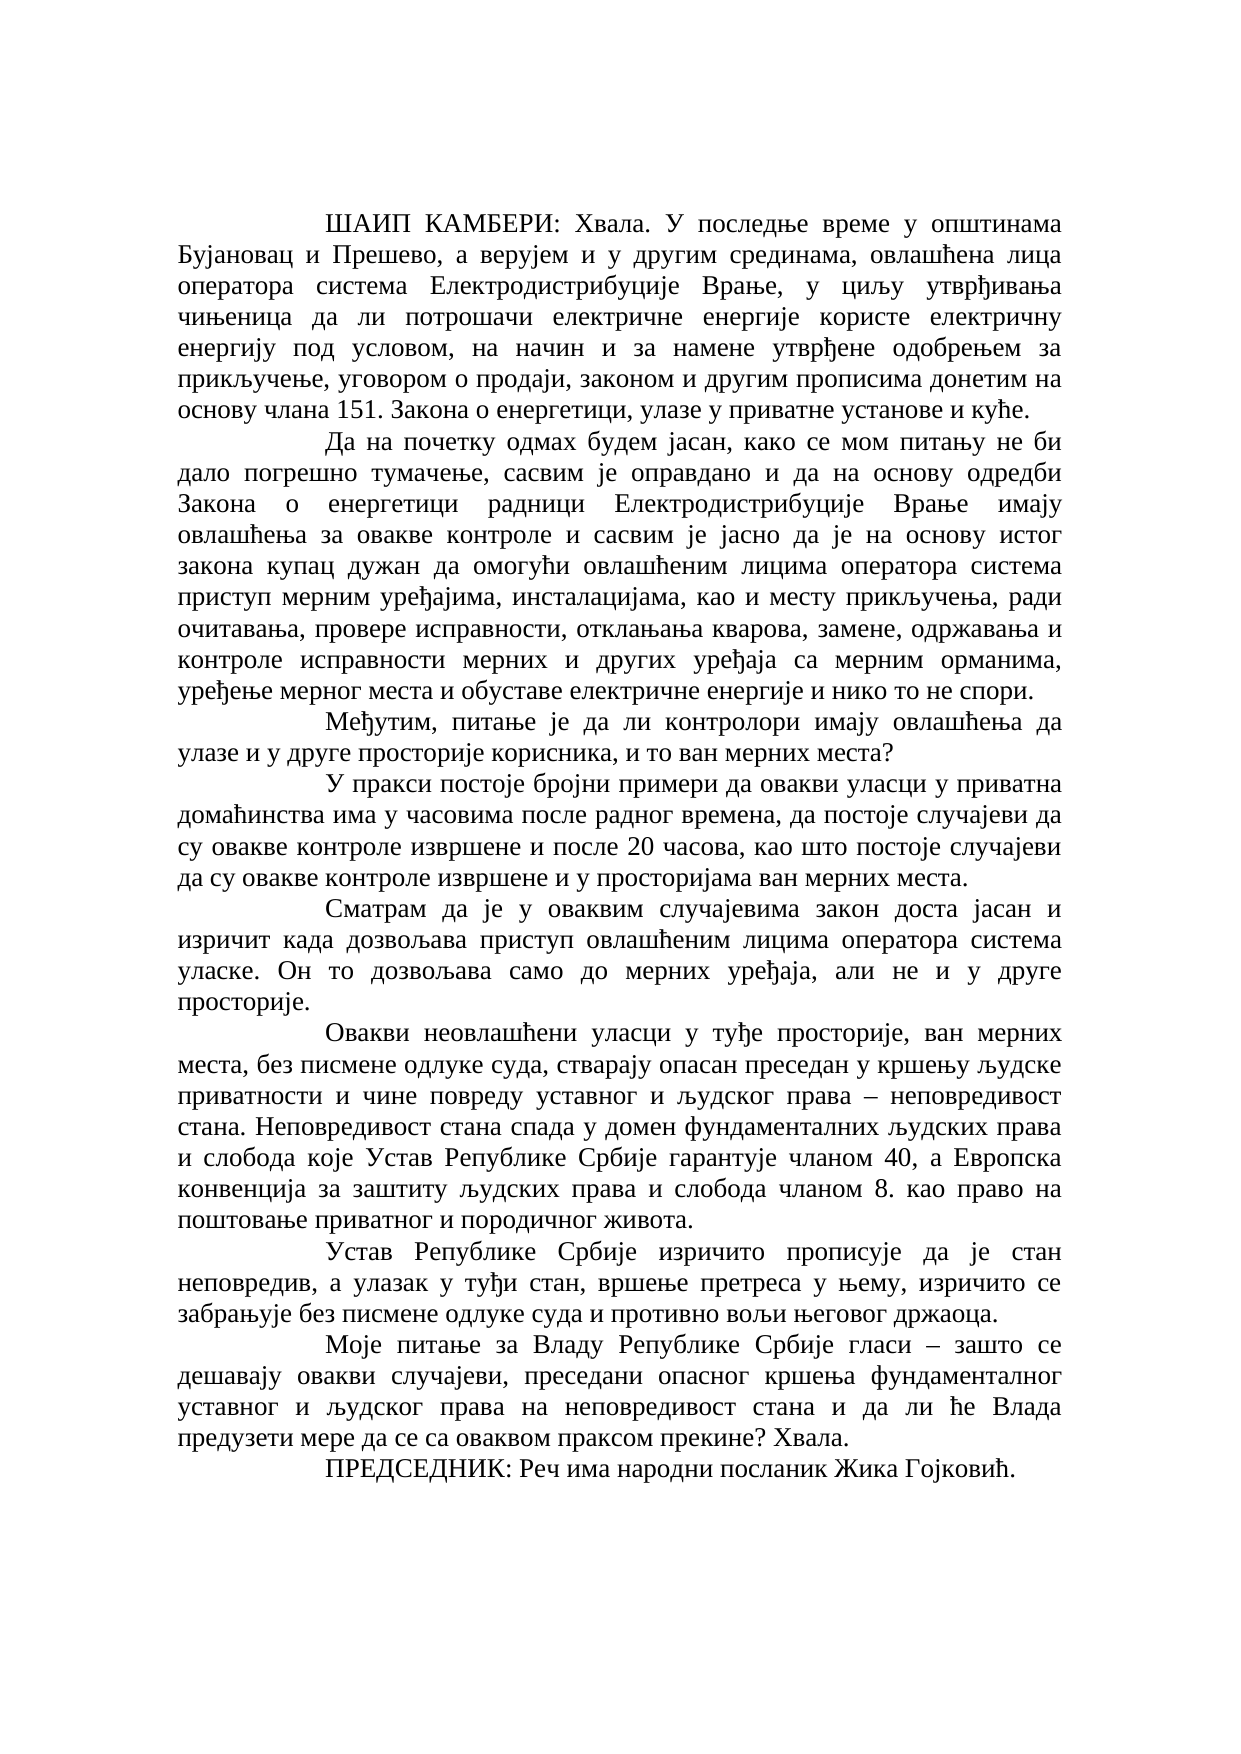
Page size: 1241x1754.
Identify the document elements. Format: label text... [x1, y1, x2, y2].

text ПРЕДСЕДНИК: Реч има народни посланик Жика Гојковић. [177, 1453, 1063, 1484]
text Моје питање за Владу Републике Србије гласи – зашто се дешавају овакви случајеви, преседани опасног кршења фундаменталног уставног и људског права на неповредивост стана и да ли ће Влада предузети мере да се са оваквом праксом прекине? Хвала. [177, 1328, 1063, 1453]
text ШАИП КАМБЕРИ: Хвала. У последње време у општинама Бујановац и Прешево, а верујем и у другим срединама, овлашћена лица оператора система Електродистрибуције Врање, у циљу утврђивања чињеница да ли потрошачи електричне енергије користе електричну енергију под условом, на начин и за намене утврђене одобрењем за прикључење, уговором о продаји, законом и другим прописима донетим на основу члана 151. Закона о енергетици, улазе у приватне установе и куће. [177, 207, 1063, 425]
text Устав Републике Србије изричито прописује да је стан неповредив, а улазак у туђи стан, вршење претреса у њему, изричито се забрањује без писмене одлуке суда и противно вољи његовог држаоца. [177, 1234, 1063, 1328]
text У пракси постоје бројни примери да овакви уласци у приватна домаћинства има у часовима после радног времена, да постоје случајеви да су овакве контроле извршене и после 20 часова, као што постоје случајеви да су овакве контроле извршене и у просторијама ван мерних места. [177, 767, 1063, 892]
text Да на почетку одмах будем јасан, како се мом питању не би дало погрешно тумачење, сасвим је оправдано и да на основу одредби Закона о енергетици радници Електродистрибуције Врање имају овлашћења за овакве контроле и сасвим је јасно да је на основу истог закона купац дужан да омогући овлашћеним лицима оператора система приступ мерним уређајима, инсталацијама, као и месту прикључења, ради очитавања, провере исправности, отклањања кварова, замене, одржавања и контроле исправности мерних и других уређаја са мерним орманима, уређење мерног места и обуставе електричне енергије и нико то не спори. [177, 425, 1063, 705]
text Међутим, питање је да ли контролори имају овлашћења да улазе и у друге просторије корисника, и то ван мерних места? [177, 705, 1063, 767]
text Овакви неовлашћени уласци у туђе просторије, ван мерних места, без писмене одлуке суда, стварају опасан преседан у кршењу људске приватности и чине повреду уставног и људског права – неповредивост стана. Неповредивост стана спада у домен фундаменталних људских права и слобода које Устав Републике Србије гарантује чланом 40, а Европска конвенција за заштиту људских права и слобода чланом 8. као право на поштовање приватног и породичног живота. [177, 1017, 1063, 1234]
text Сматрам да је у оваквим случајевима закон доста јасан и изричит када дозвољава приступ овлашћеним лицима оператора система уласке. Он то дозвољава само до мерних уређаја, али не и у друге просторије. [177, 892, 1063, 1017]
